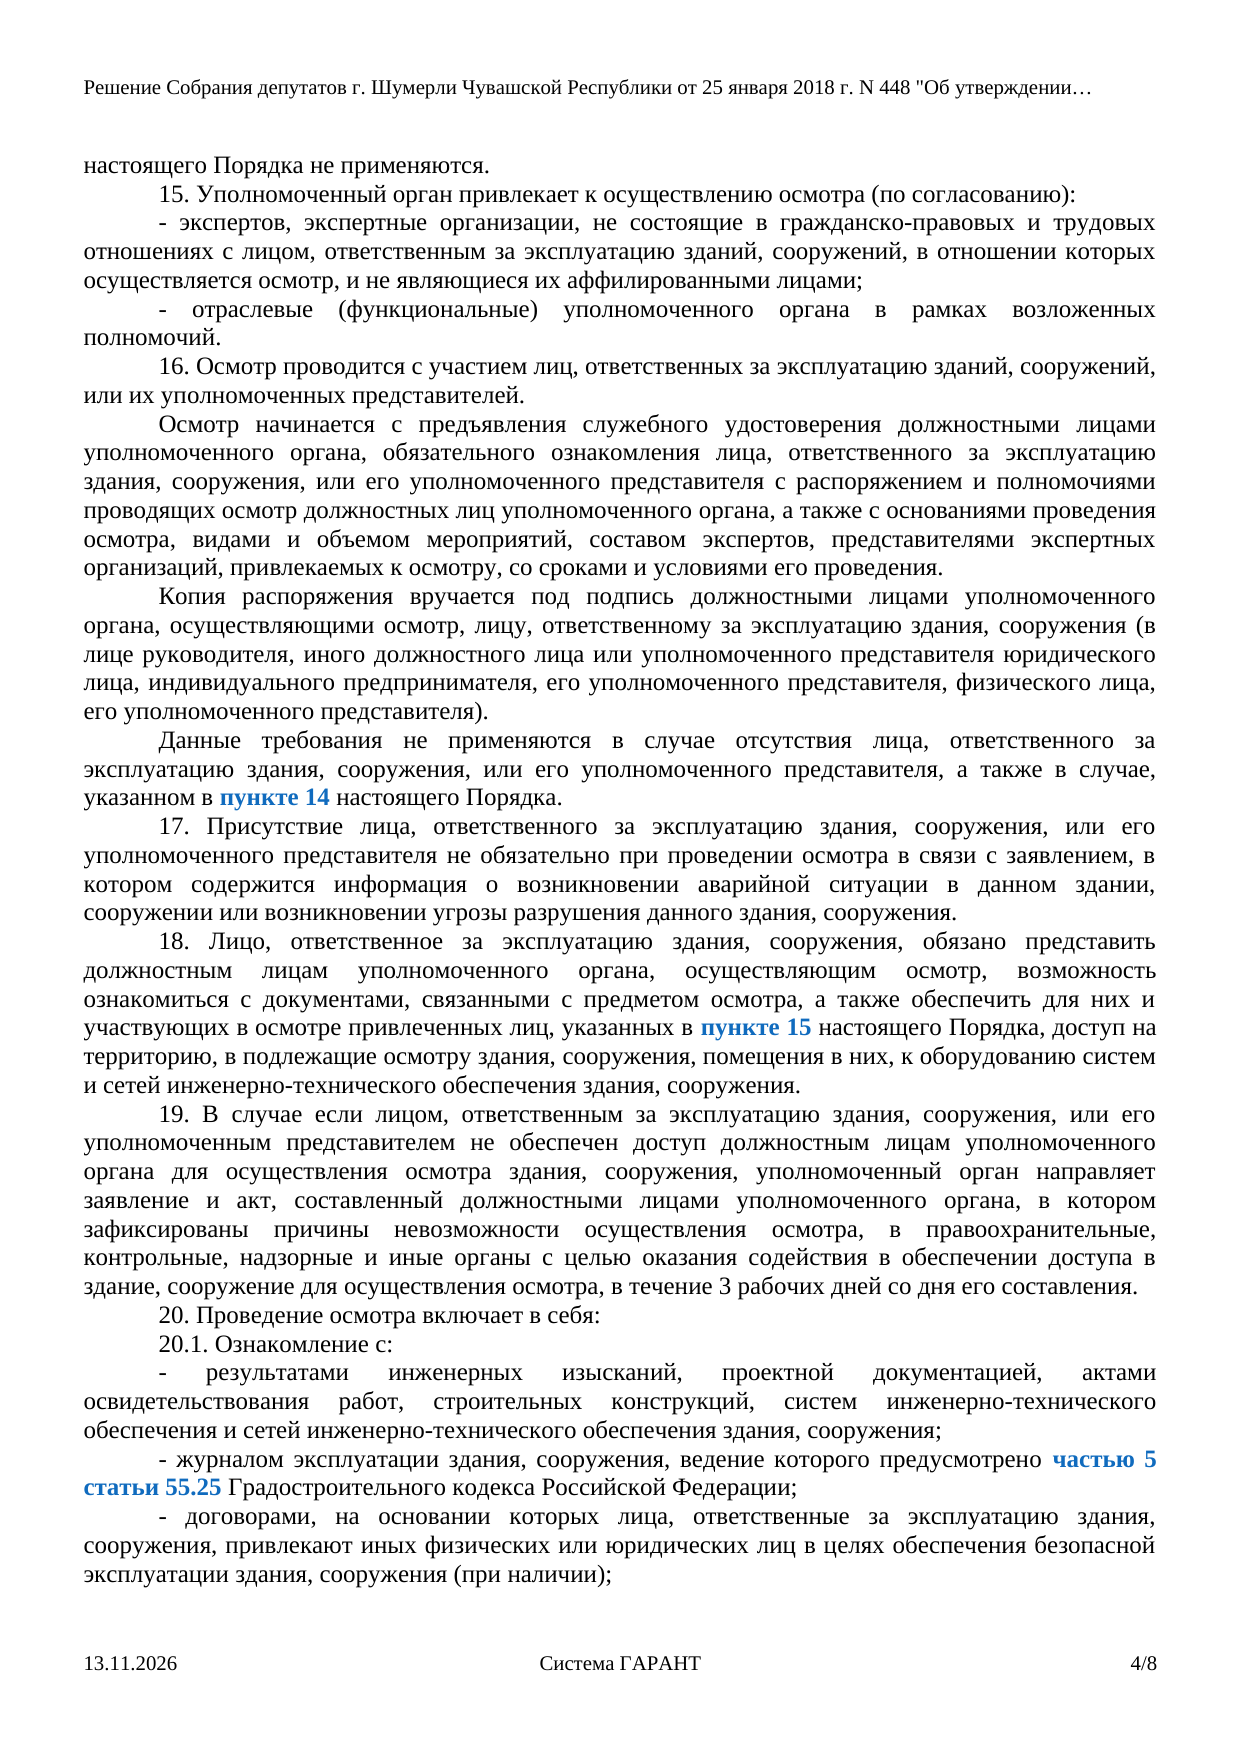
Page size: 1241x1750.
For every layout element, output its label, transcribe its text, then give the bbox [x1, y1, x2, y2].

text 19. В случае если лицом, ответственным за эксплуатацию здания, сооружения, или его уполномоченным представителем не обеспечен доступ должностным лицам уполномоченного органа для осуществления осмотра здания, сооружения, уполномоченный орган направляет заявление и акт, составленный должностными лицами уполномоченного органа, в котором зафиксированы причины невозможности осуществления осмотра, в правоохранительные, контрольные, надзорные и иные органы с целью оказания содействия в обеспечении доступа в здание, сооружение для осуществления осмотра, в течение 3 рабочих дней со дня его составления. [83, 1099, 1157, 1300]
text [83, 150, 1157, 179]
text 15. Уполномоченный орган привлекает к осуществлению осмотра (по согласованию): [83, 179, 1157, 207]
text Копия распоряжения вручается под подпись должностными лицами уполномоченного органа, осуществляющими осмотр, лицу, ответственному за эксплуатацию здания, сооружения (в лице руководителя, иного должностного лица или уполномоченного представителя юридического лица, индивидуального предпринимателя, его уполномоченного представителя, физического лица, его уполномоченного представителя). [83, 581, 1157, 725]
text 20. Проведение осмотра включает в себя: [83, 1300, 1157, 1329]
text 18. Лицо, ответственное за эксплуатацию здания, сооружения, обязано представить должностным лицам уполномоченного органа, осуществляющим осмотр, возможность ознакомиться с документами, связанными с предметом осмотра, а также обеспечить для них и участвующих в осмотре привлеченных лиц, указанных в пункте 15 настоящего Порядка, доступ на территорию, в подлежащие осмотру здания, сооружения, помещения в них, к оборудованию систем и сетей инженерно-технического обеспечения здания, сооружения. [83, 926, 1157, 1099]
text - договорами, на основании которых лица, ответственные за эксплуатацию здания, сооружения, привлекают иных физических или юридических лиц в целях обеспечения безопасной эксплуатации здания, сооружения (при наличии); [83, 1501, 1157, 1587]
text 20.1. Ознакомление с: [83, 1329, 1157, 1357]
text - отраслевые (функциональные) уполномоченного органа в рамках возложенных полномочий. [83, 294, 1157, 351]
text 17. Присутствие лица, ответственного за эксплуатацию здания, сооружения, или его уполномоченного представителя не обязательно при проведении осмотра в связи с заявлением, в котором содержится информация о возникновении аварийной ситуации в данном здании, сооружении или возникновении угрозы разрушения данного здания, сооружения. [83, 811, 1157, 926]
text - результатами инженерных изысканий, проектной документацией, актами освидетельствования работ, строительных конструкций, систем инженерно-технического обеспечения и сетей инженерно-технического обеспечения здания, сооружения; [83, 1357, 1157, 1444]
text 16. Осмотр проводится с участием лиц, ответственных за эксплуатацию зданий, сооружений, или их уполномоченных представителей. [83, 351, 1157, 409]
text - журналом эксплуатации здания, сооружения, ведение которого предусмотрено частью 5 статьи 55.25 Градостроительного кодекса Российской Федерации; [83, 1444, 1157, 1501]
text Осмотр начинается с предъявления служебного удостоверения должностными лицами уполномоченного органа, обязательного ознакомления лица, ответственного за эксплуатацию здания, сооружения, или его уполномоченного представителя с распоряжением и полномочиями проводящих осмотр должностных лиц уполномоченного органа, а также с основаниями проведения осмотра, видами и объемом мероприятий, составом экспертов, представителями экспертных организаций, привлекаемых к осмотру, со сроками и условиями его проведения. [83, 409, 1157, 581]
text - экспертов, экспертные организации, не состоящие в гражданско-правовых и трудовых отношениях с лицом, ответственным за эксплуатацию зданий, сооружений, в отношении которых осуществляется осмотр, и не являющиеся их аффилированными лицами; [83, 207, 1157, 294]
text Данные требования не применяются в случае отсутствия лица, ответственного за эксплуатацию здания, сооружения, или его уполномоченного представителя, а также в случае, указанном в пункте 14 настоящего Порядка. [83, 725, 1157, 811]
